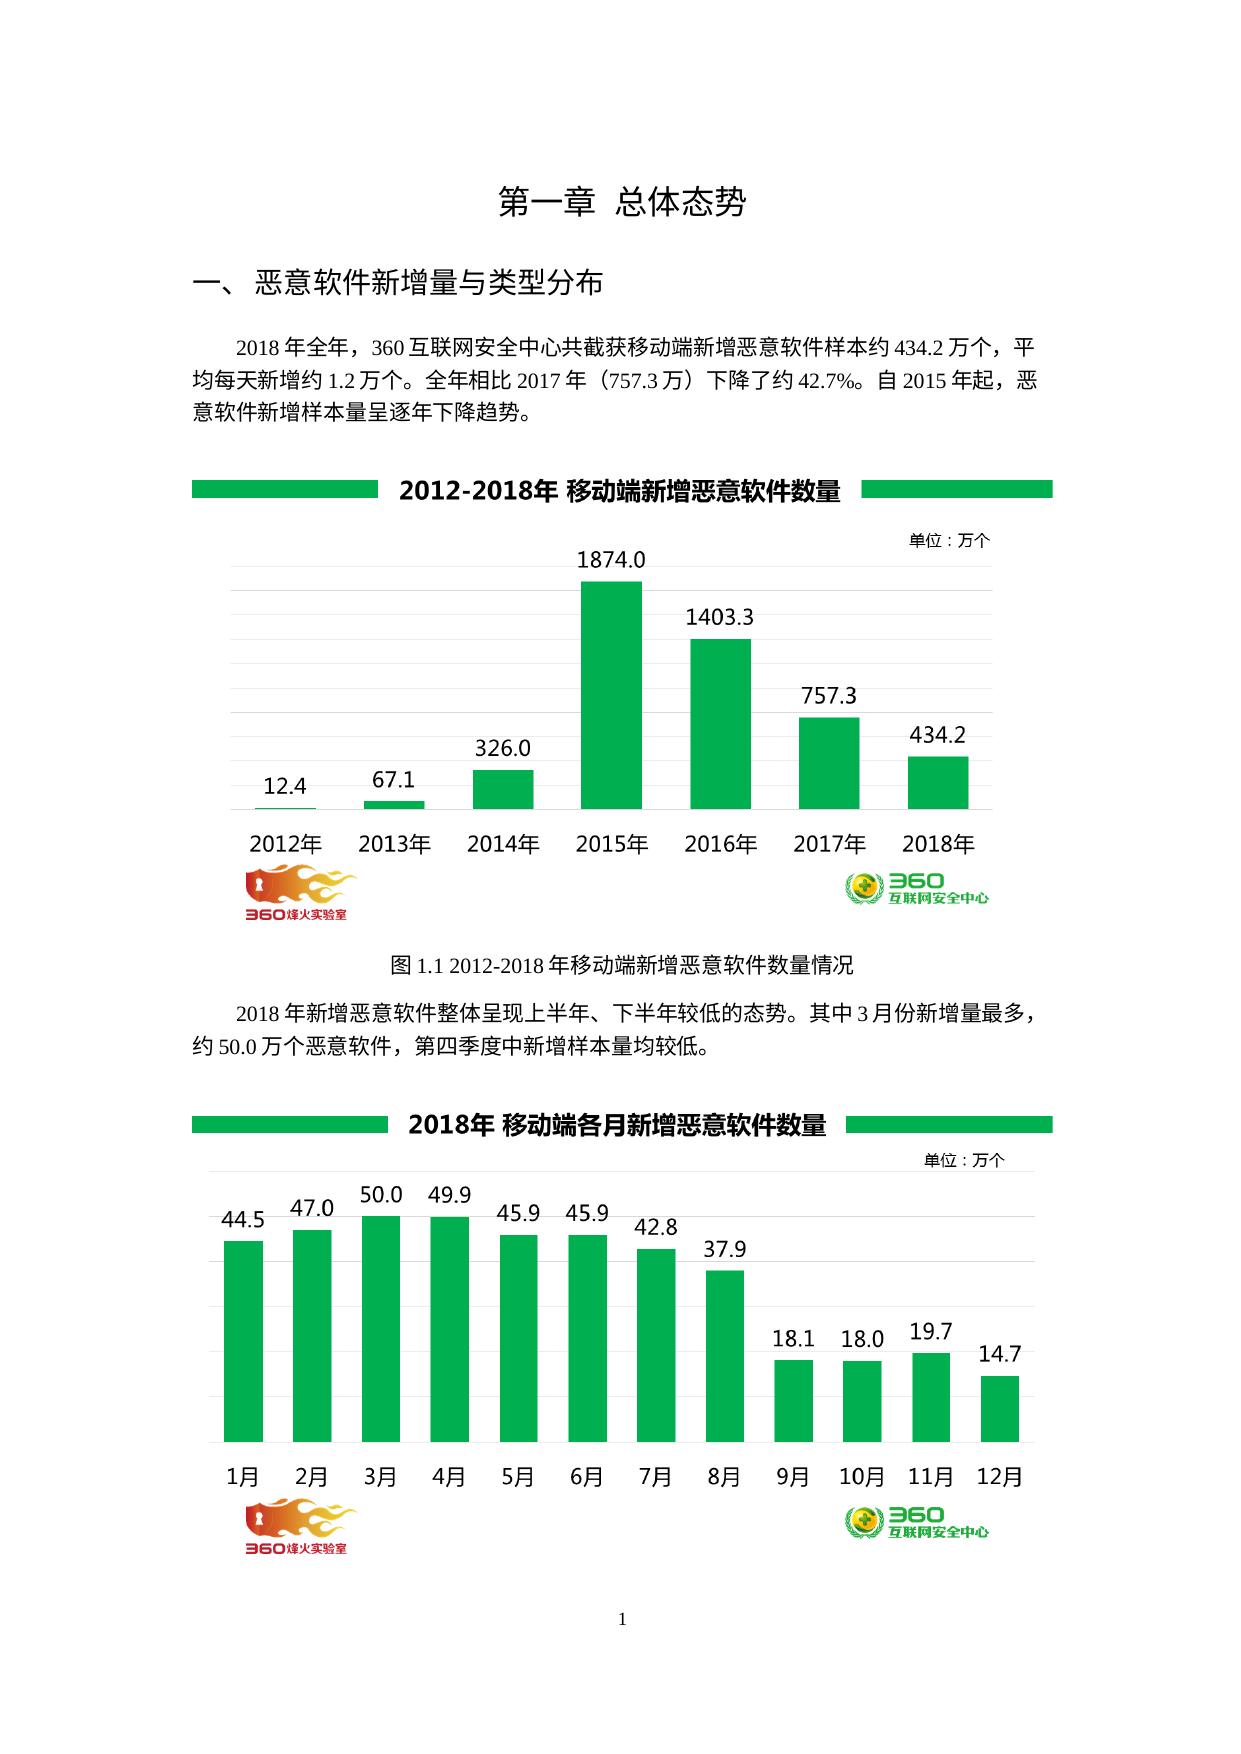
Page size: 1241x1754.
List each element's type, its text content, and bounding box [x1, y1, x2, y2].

text 图1.1 2012-2018年移动端新增恶意软件数量情况 [192, 947, 1053, 980]
picture [192, 443, 1053, 928]
text 2018年全年，360互联网安全中心共截获移动端新增恶意软件样本约434.2万个，平均每天新增约1.2万个。全年相比2017年（757.3万）下降了约42.7%。自2015年起，恶意软件新增样本量呈逐年下降趋势。 [192, 330, 1053, 427]
picture [192, 1077, 1053, 1562]
subtitle 恶意软件新增量与类型分布 [192, 248, 1053, 313]
text 2018年新增恶意软件整体呈现上半年、下半年较低的态势。其中3月份新增量最多，约50.0万个恶意软件，第四季度中新增样本量均较低。 [192, 996, 1053, 1061]
title 总体态势 [192, 167, 1053, 232]
